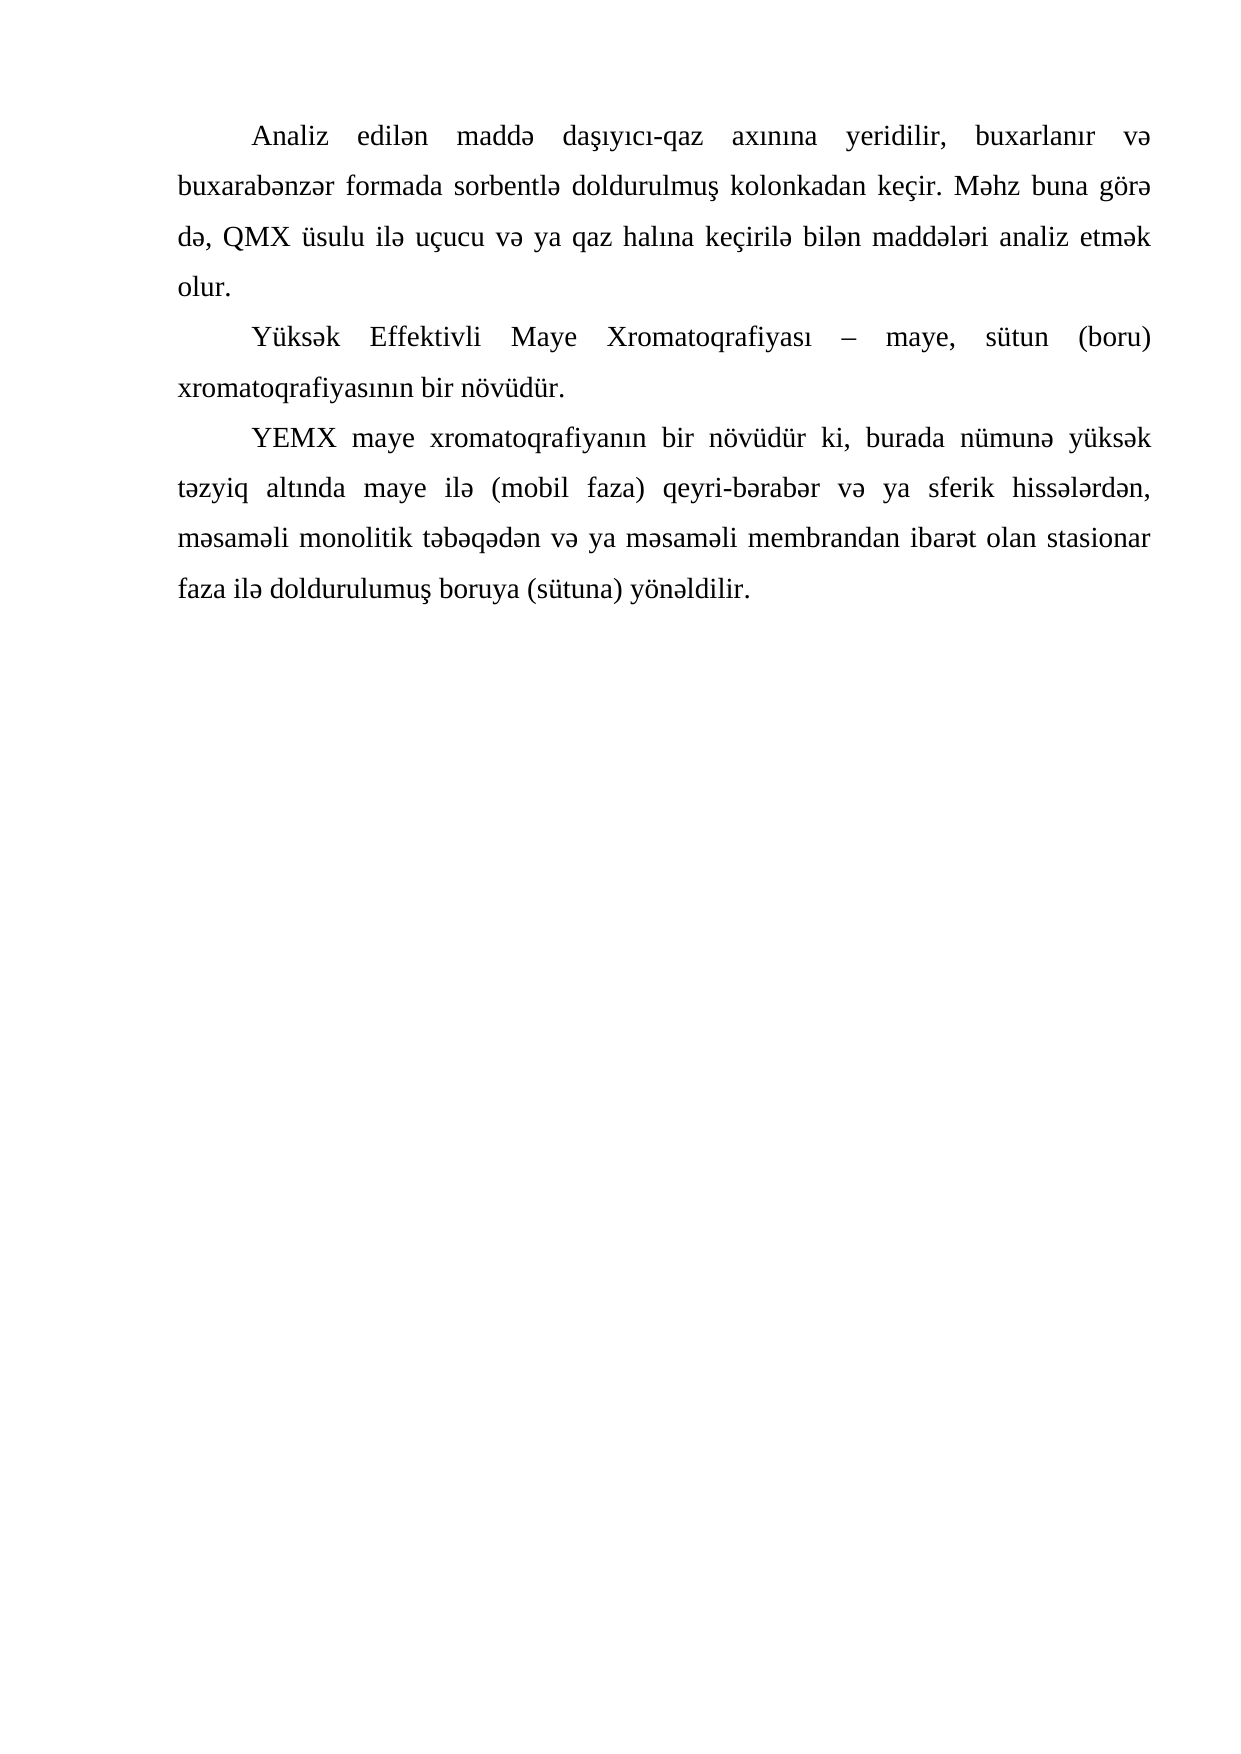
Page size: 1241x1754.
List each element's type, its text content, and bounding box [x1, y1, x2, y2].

text YEMX maye xromatoqrafiyanın bir növüdür ki, burada nümunə yüksək təzyiq altında maye ilə (mobil faza) qeyri-bərabər və ya sferik hissələrdən, məsaməli monolitik təbəqədən və ya məsaməli membrandan ibarət olan stasionar faza ilə doldurulumuş boruya (sütuna) yönəldilir. [177, 420, 1152, 604]
text Yüksək Effektivli Maye Xromatoqrafiyası – maye, sütun (boru) xromatoqrafiyasının bir növüdür. [177, 319, 1152, 403]
text Analiz edilən maddə daşıyıcı-qaz axınına yeridilir, buxarlanır və buxarabənzər formada sorbentlə doldurulmuş kolonkadan keçir. Məhz buna görə də, QMX üsulu ilə uçucu və ya qaz halına keçirilə bilən maddələri analiz etmək olur. [177, 118, 1152, 303]
